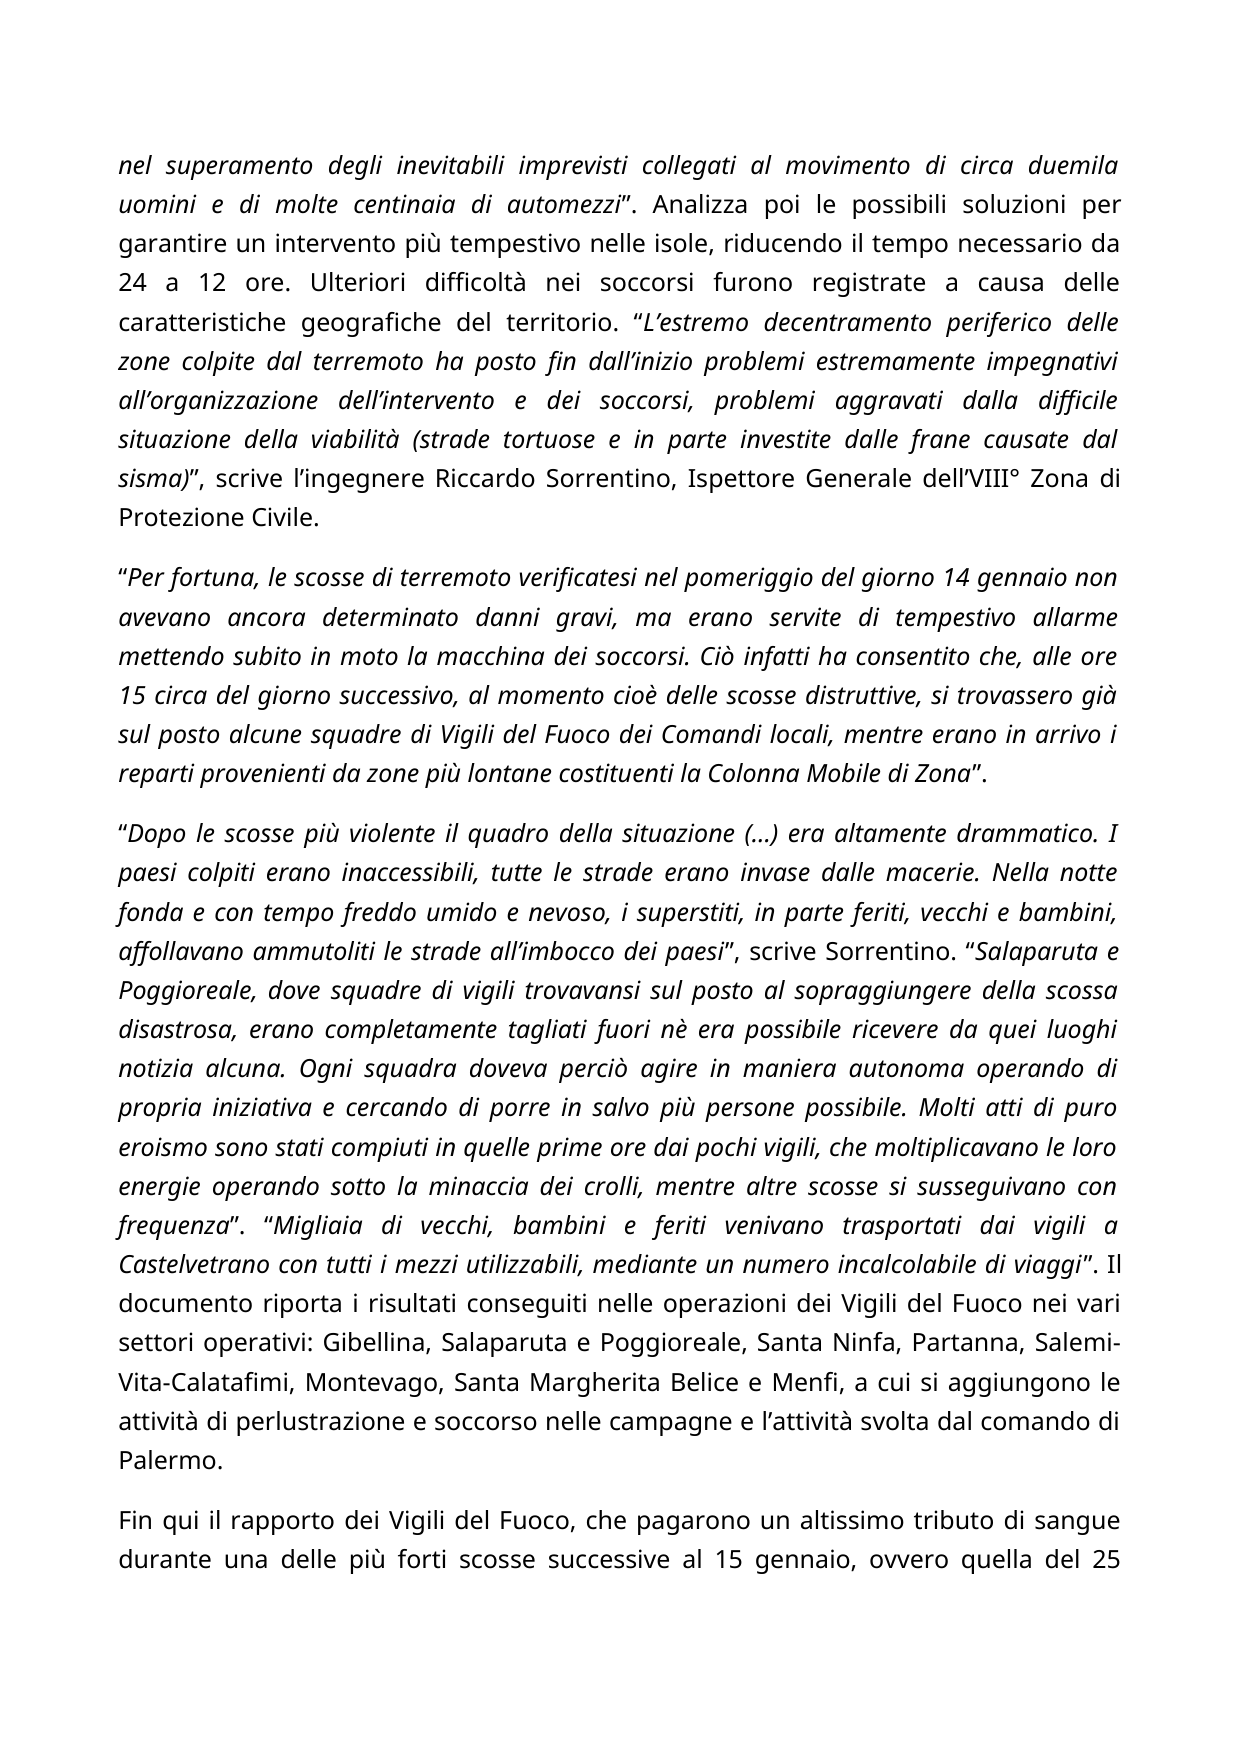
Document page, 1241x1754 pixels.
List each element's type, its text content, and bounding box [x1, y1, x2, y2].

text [118, 148, 1122, 534]
text “Dopo le scosse più violente il quadro della situazione (…) era altamente drammatico. I paesi colpiti erano inaccessibili, tutte le strade erano invase dalle macerie. Nella notte fonda e con tempo freddo umido e nevoso, i superstiti, in parte feriti, vecchi e bambini, affollavano ammutoliti le strade all’imbocco dei paesi”, scrive Sorrentino. “Salaparuta e Poggioreale, dove squadre di vigili trovavansi sul posto al sopraggiungere della scossa disastrosa, erano completamente tagliati fuori nè era possibile ricevere da quei luoghi notizia alcuna. Ogni squadra doveva perciò agire in maniera autonoma operando di propria iniziativa e cercando di porre in salvo più persone possibile. Molti atti di puro eroismo sono stati compiuti in quelle prime ore dai pochi vigili, che moltiplicavano le loro energie operando sotto la minaccia dei crolli, mentre altre scosse si susseguivano con frequenza”. “Migliaia di vecchi, bambini e feriti venivano trasportati dai vigili a Castelvetrano con tutti i mezzi utilizzabili, mediante un numero incalcolabile di viaggi”. Il documento riporta i risultati conseguiti nelle operazioni dei Vigili del Fuoco nei vari settori operativi: Gibellina, Salaparuta e Poggioreale, Santa Ninfa, Partanna, Salemi-Vita-Calatafimi, Montevago, Santa Margherita Belice e Menfi, a cui si aggiungono le attività di perlustrazione e soccorso nelle campagne e l’attività svolta dal comando di Palermo. [118, 816, 1122, 1477]
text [118, 1503, 1122, 1576]
text “Per fortuna, le scosse di terremoto verificatesi nel pomeriggio del giorno 14 gennaio non avevano ancora determinato danni gravi, ma erano servite di tempestivo allarme mettendo subito in moto la macchina dei soccorsi. Ciò infatti ha consentito che, alle ore 15 circa del giorno successivo, al momento cioè delle scosse distruttive, si trovassero già sul posto alcune squadre di Vigili del Fuoco dei Comandi locali, mentre erano in arrivo i reparti provenienti da zone più lontane costituenti la Colonna Mobile di Zona”. [118, 560, 1122, 790]
